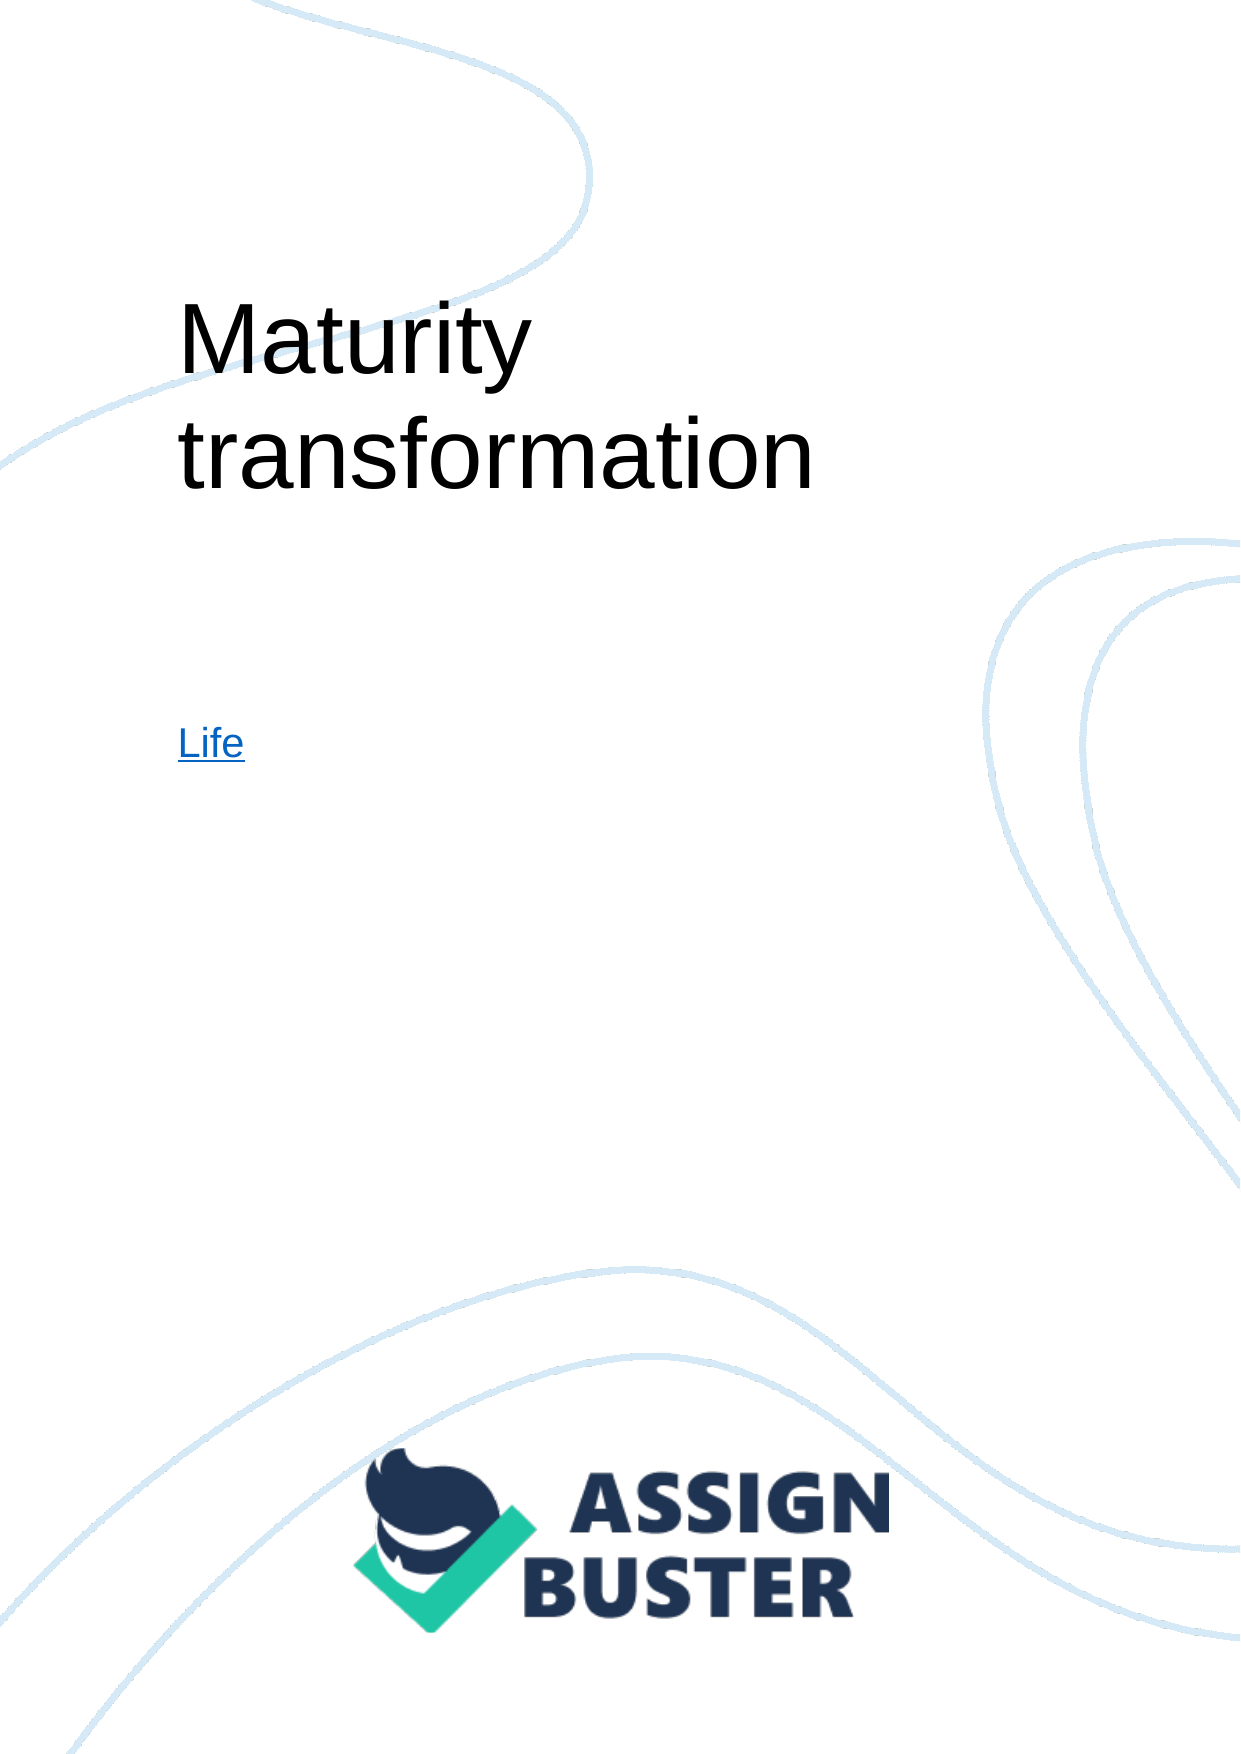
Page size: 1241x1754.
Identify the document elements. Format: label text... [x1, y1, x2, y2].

subtitle Maturity transformation [177, 279, 1152, 509]
picture [0, 0, 1241, 1754]
text Life [177, 719, 1152, 767]
